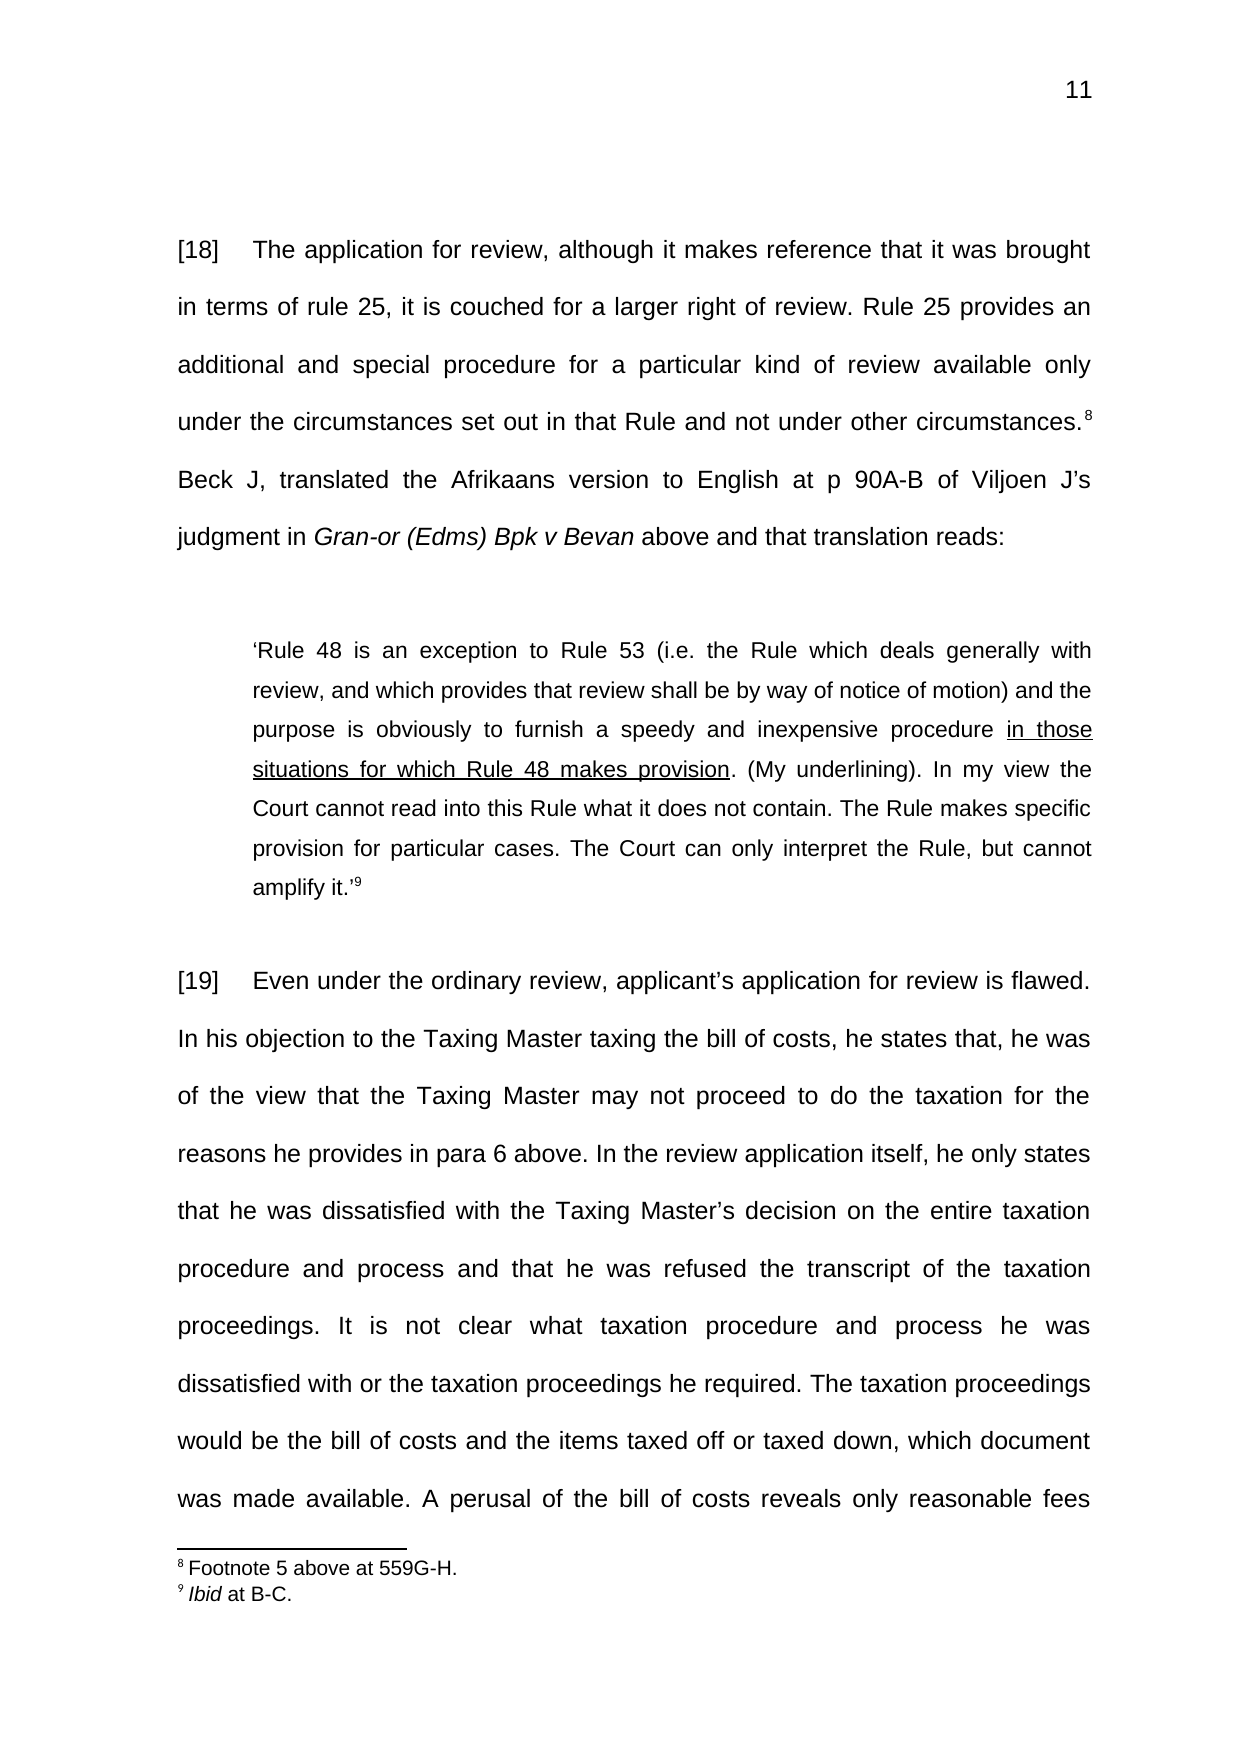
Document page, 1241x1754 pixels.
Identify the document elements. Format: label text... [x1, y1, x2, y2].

list ‘Rule 48 is an exception to Rule 53 (i.e. the Rule which deals generally with review, and which provides that review shall be by way of notice of motion) and the purpose is obviously to furnish a speedy and inexpensive procedure in those situations for which Rule 48 makes provision. (My underlining). In my view the Court cannot read into this Rule what it does not contain. The Rule makes specific provision for particular cases. The Court can only interpret the Rule, but cannot amplify it.’ [252, 637, 1092, 900]
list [177, 966, 1092, 1512]
list The application for review, although it makes reference that it was brought in terms of rule 25, it is couched for a larger right of review. Rule 25 provides an additional and special procedure for a particular kind of review available only under the circumstances set out in that Rule and not under other circumstances. Beck J, translated the Afrikaans version to English at p 90A-B of Viljoen J’s judgment in Gran-or (Edms) Bpk v Bevan above and that translation reads: [177, 235, 1092, 551]
